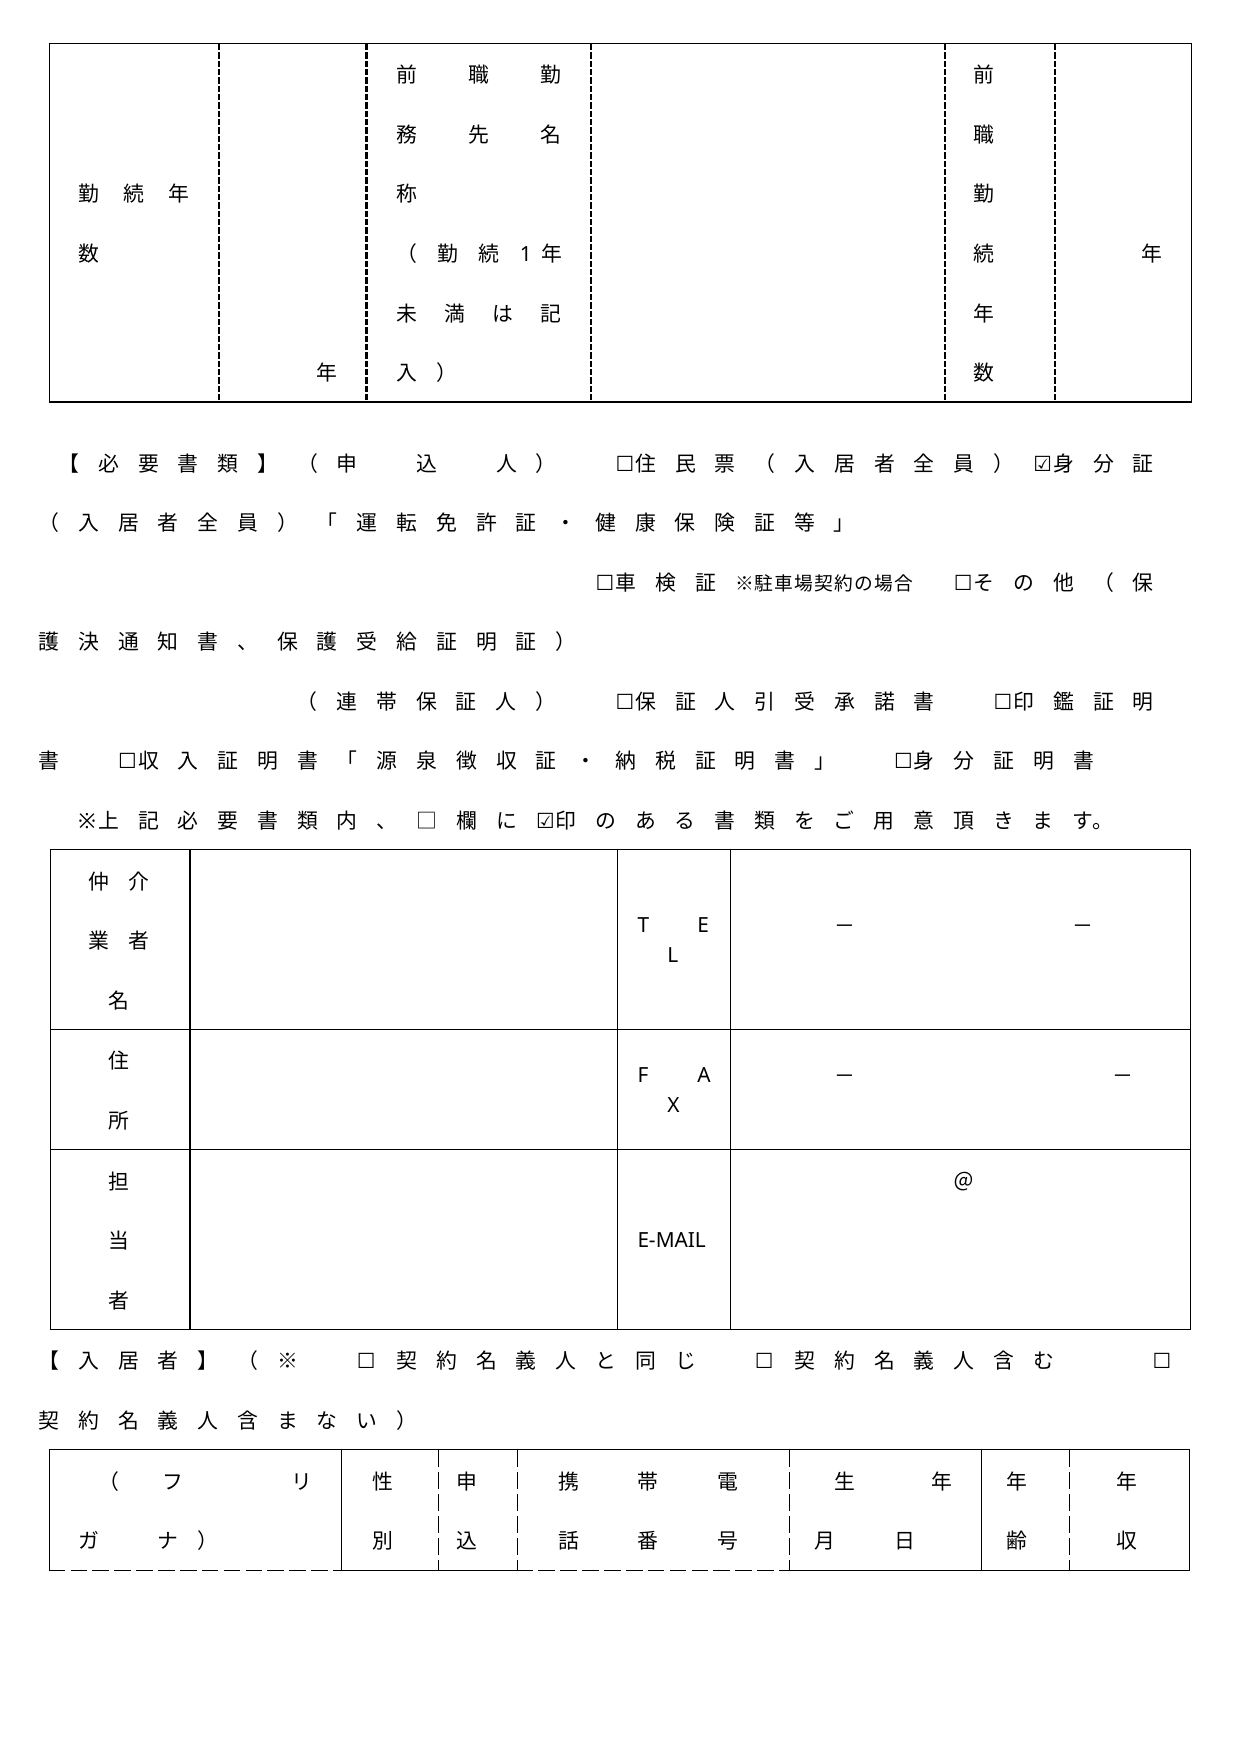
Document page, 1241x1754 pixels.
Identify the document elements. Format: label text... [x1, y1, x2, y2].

table_header 性 別 [342, 1450, 439, 1569]
table_header [191, 850, 617, 1029]
text 車検証※駐車場契約の場合 その他（保護決通知書、保護受給証明証） [38, 551, 1172, 671]
table_header 年 収 [1069, 1450, 1189, 1569]
table_cell [191, 1150, 617, 1329]
text （連帯保証人） 保証人引受承諾書 印鑑証明書 収入証明書「源泉徴収証・納税証明書」 身分証明書 [38, 671, 1172, 790]
table_cell 担 当 者 [51, 1150, 189, 1329]
table_cell － － [731, 1030, 1190, 1149]
table_header 携 帯 電 話 番 号 [517, 1450, 789, 1569]
table_header 年 齢 [982, 1450, 1069, 1569]
text 【必要書類】（申 込 人） 住民票（入居者全員）身分証（入居者全員）「運転免許証・健康保険証等」 [38, 432, 1172, 551]
table_cell 年 [219, 44, 366, 401]
table_header 申込者 との 続柄 [439, 1450, 517, 1569]
table_header － － [731, 850, 1190, 1029]
table_cell [191, 1030, 617, 1149]
table_cell 前 職 勤 務 先 名 称 （勤続1年未満は記入） [366, 44, 591, 401]
table_cell 前職 勤続年数 [945, 44, 1055, 401]
table_cell 住 所 [51, 1030, 189, 1149]
table_header 生 年 月 日 [789, 1450, 981, 1569]
table_cell ＠ [731, 1150, 1190, 1329]
table_cell 勤続年数 [50, 44, 219, 401]
table_header T E L [618, 850, 730, 1029]
text ※上記必要書類内、□欄に☑印のある書類をご用意頂きます。 [38, 790, 1172, 849]
text 【入居者】（※ 契約名義人と同じ 契約名義人含む 契約名義人含まない） [38, 1330, 1172, 1449]
table_cell F A X [618, 1030, 730, 1149]
table_header （フ リ ガ ナ） [50, 1450, 341, 1569]
table_cell [591, 44, 945, 401]
table_cell 年 [1055, 44, 1191, 401]
table_cell E-MAIL [618, 1150, 730, 1329]
table_header 仲介業者名 [51, 850, 189, 1029]
